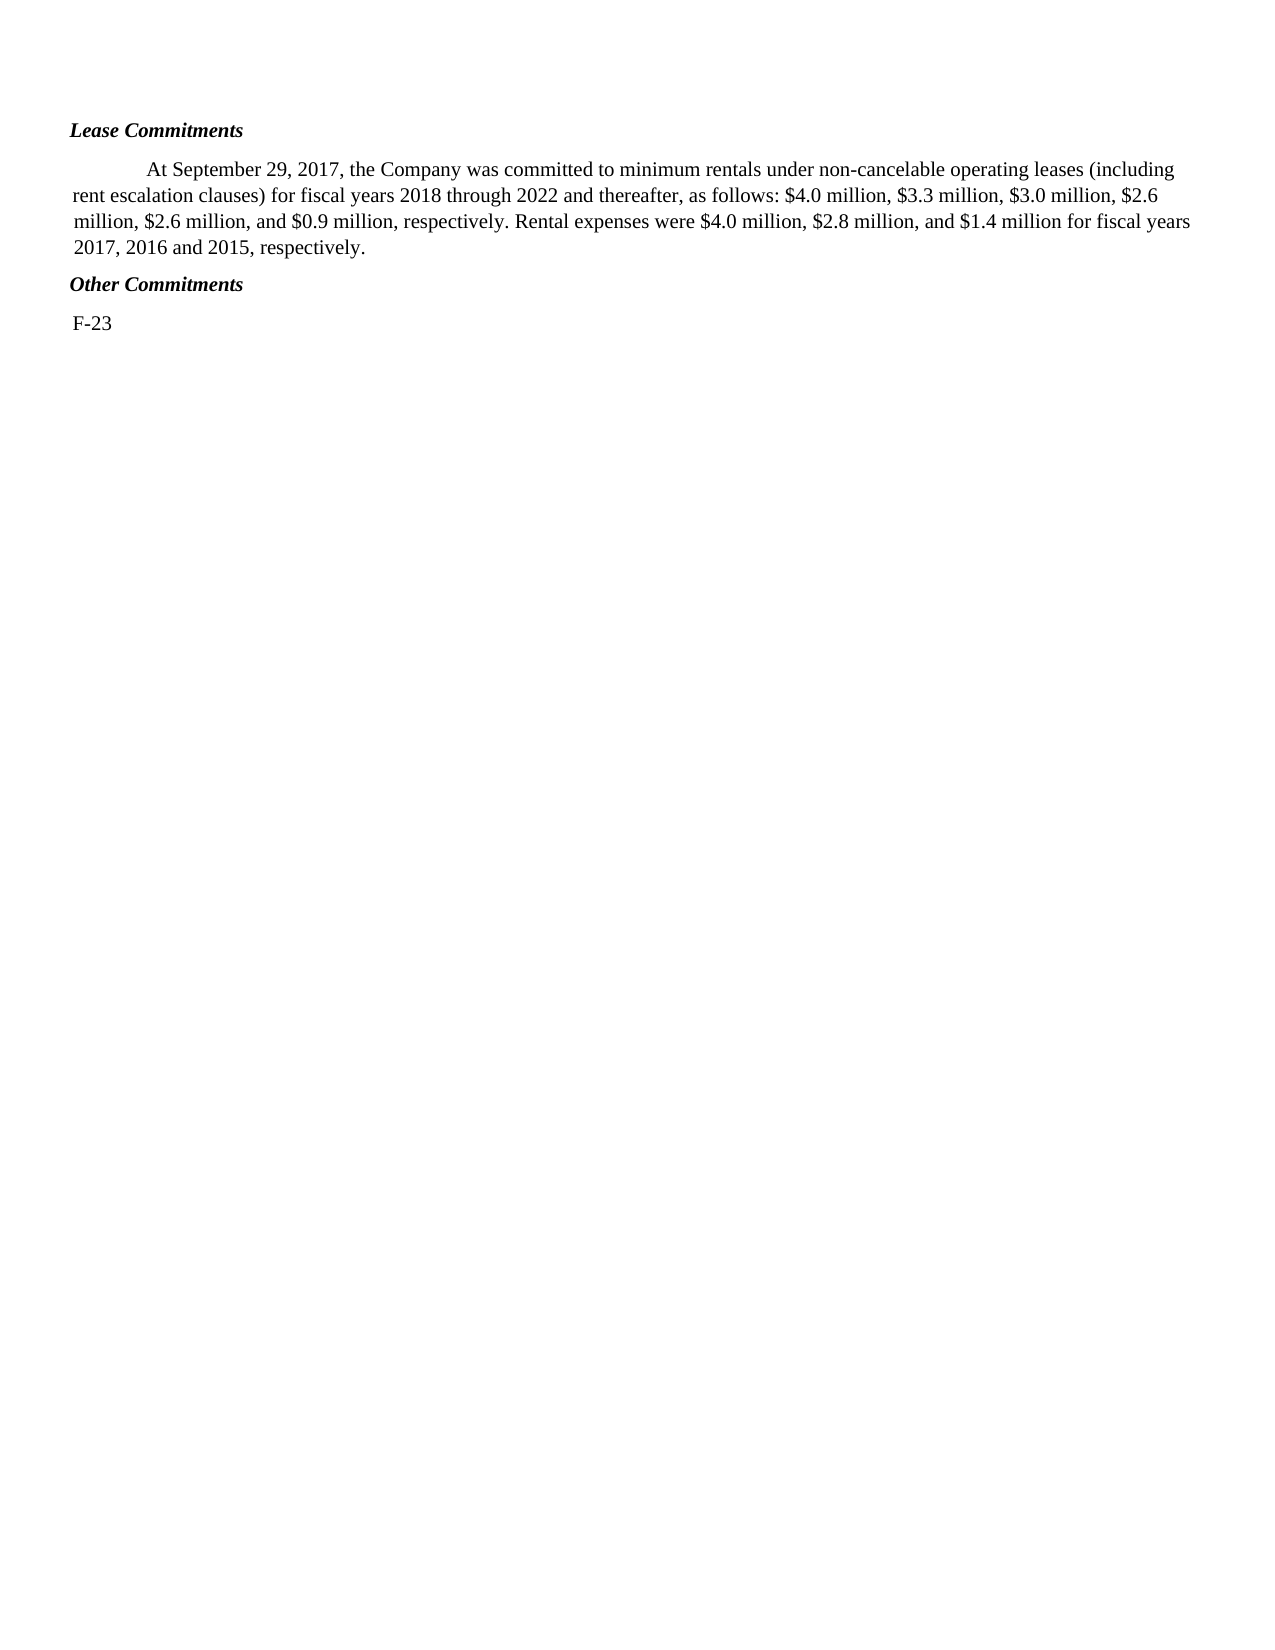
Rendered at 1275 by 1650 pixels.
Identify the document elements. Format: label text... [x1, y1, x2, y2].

text Other Commitments [69, 272, 1198, 296]
text rent escalation clauses) for fiscal years 2018 through 2022 and thereafter, as follows: $4.0 million, $3.3 million, $3.0 million, $2.6 million, $2.6 million, and $0.9 million, respectively. Rental expenses were $4.0 million, $2.8 million, and $1.4 million for fiscal years 2017, 2016 and 2015, respectively. [72, 183, 1201, 259]
text Lease Commitments [69, 118, 1198, 142]
text F-23 [72, 311, 1201, 335]
text At September 29, 2017, the Company was committed to minimum rentals under non-cancelable operating leases (including [146, 156, 1201, 181]
